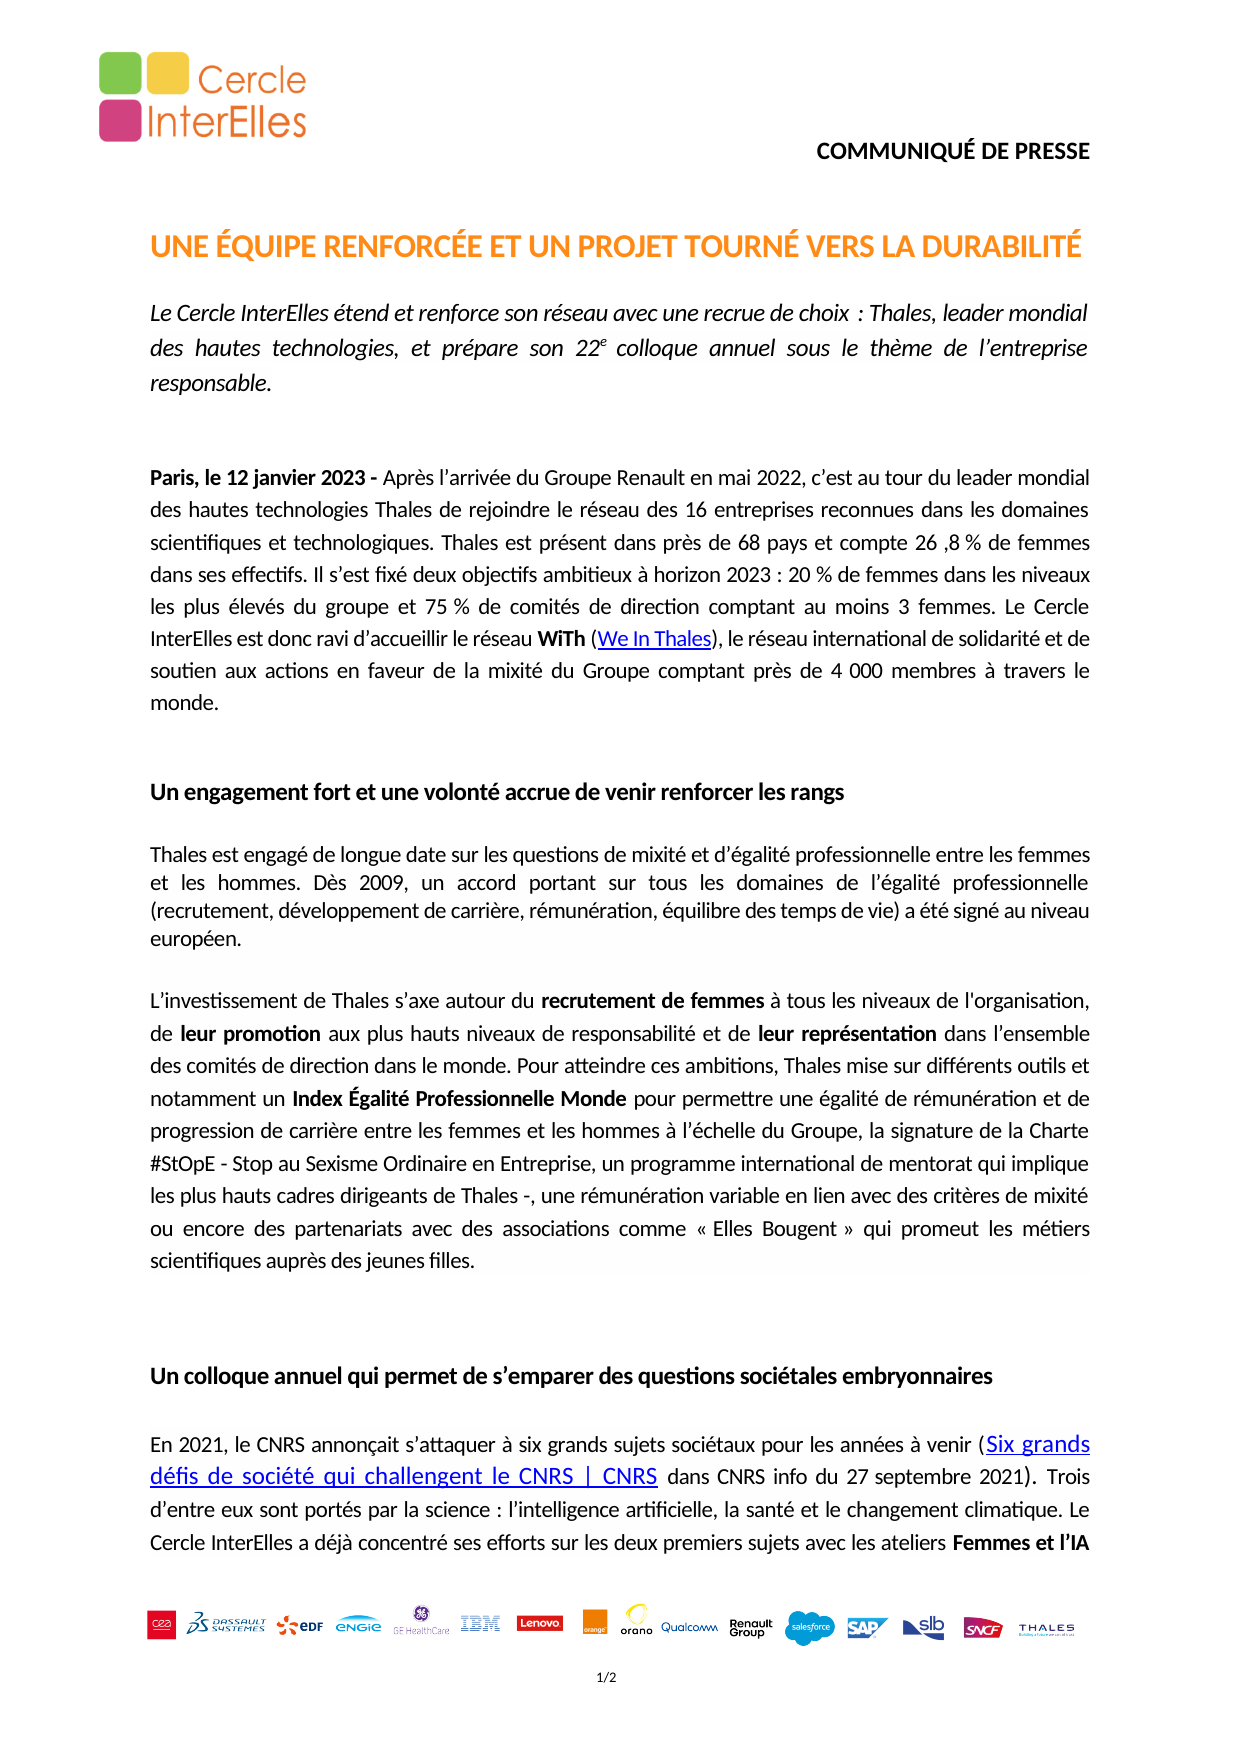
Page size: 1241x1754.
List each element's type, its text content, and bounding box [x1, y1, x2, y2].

picture [121, 1573, 1102, 1669]
subtitle Un engagement fort et une volonté accrue de venir renforcer les rangs [150, 776, 1090, 807]
subtitle Un colloque annuel qui permet de s’emparer des questions sociétales embryonnaires [150, 1360, 1090, 1391]
subtitle une Équipe renforcÉe et un projet tournÉ vers la durabilitÉ [150, 225, 1090, 266]
text Thales est engagé de longue date sur les questions de mixité et d’égalité professionnelle entre les femmes et les hommes. Dès 2009, un accord portant sur tous les domaines de l’égalité professionnelle (recrutement, développement de carrière, rémunération, équilibre des temps de vie) a été signé au niveau européen. [150, 840, 1090, 952]
subtitle Paris, le 12 janvier 2023 - Après l’arrivée du Groupe Renault en mai 2022, c’est au tour du leader mondial des hautes technologies Thales de rejoindre le réseau des 16 entreprises reconnues dans les domaines scientifiques et technologiques. Thales est présent dans près de 68 pays et compte 26 ,8 % de femmes dans ses effectifs. Il s’est fixé deux objectifs ambitieux à horizon 2023 : 20 % de femmes dans les niveaux les plus élevés du groupe et 75 % de comités de direction comptant au moins 3 femmes. Le Cercle InterElles est donc ravi d’accueillir le réseau WiTh (We In Thales), le réseau international de solidarité et de soutien aux actions en faveur de la mixité du Groupe comptant près de 4 000 membres à travers le monde. [150, 463, 1090, 717]
picture [90, 45, 310, 146]
subtitle Le Cercle InterElles étend et renforce son réseau avec une recrue de choix : Thales, leader mondial des hautes technologies, et prépare son 22e colloque annuel sous le thème de l’entreprise responsable. [150, 297, 1090, 397]
text L’investissement de Thales s’axe autour du recrutement de femmes à tous les niveaux de l'organisation, de leur promotion aux plus hauts niveaux de responsabilité et de leur représentation dans l’ensemble des comités de direction dans le monde. Pour atteindre ces ambitions, Thales mise sur différents outils et notamment un Index Égalité Professionnelle Monde pour permettre une égalité de rémunération et de progression de carrière entre les femmes et les hommes à l’échelle du Groupe, la signature de la Charte #StOpE - Stop au Sexisme Ordinaire en Entreprise, un programme international de mentorat qui implique les plus hauts cadres dirigeants de Thales -, une rémunération variable en lien avec des critères de mixité ou encore des partenariats avec des associations comme « Elles Bougent » qui promeut les métiers scientifiques auprès des jeunes filles. [150, 982, 1090, 1274]
